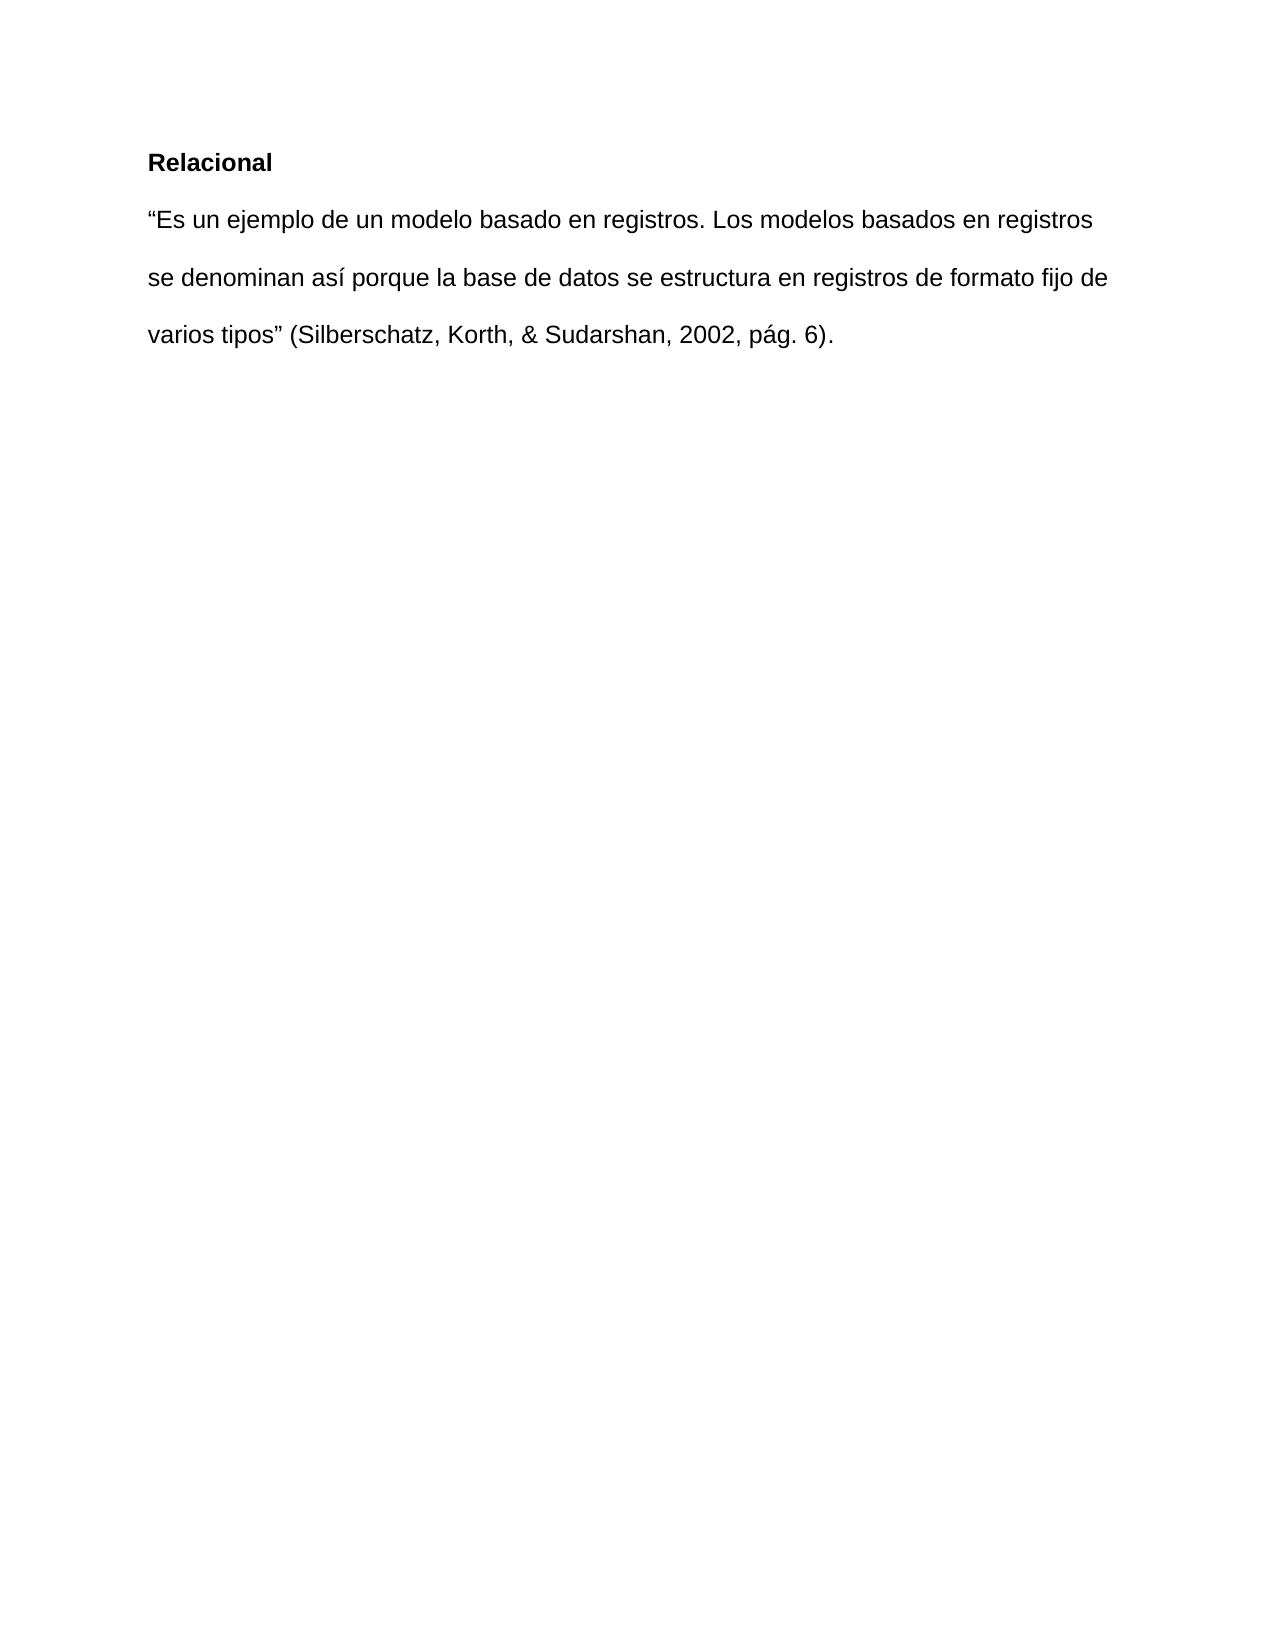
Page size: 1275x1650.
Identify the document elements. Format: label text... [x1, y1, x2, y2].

text “Es un ejemplo de un modelo basado en registros. Los modelos basados en registros se denominan así porque la base de datos se estructura en registros de formato fijo de varios tipos”. [148, 205, 1127, 349]
text Relacional [148, 148, 1127, 176]
